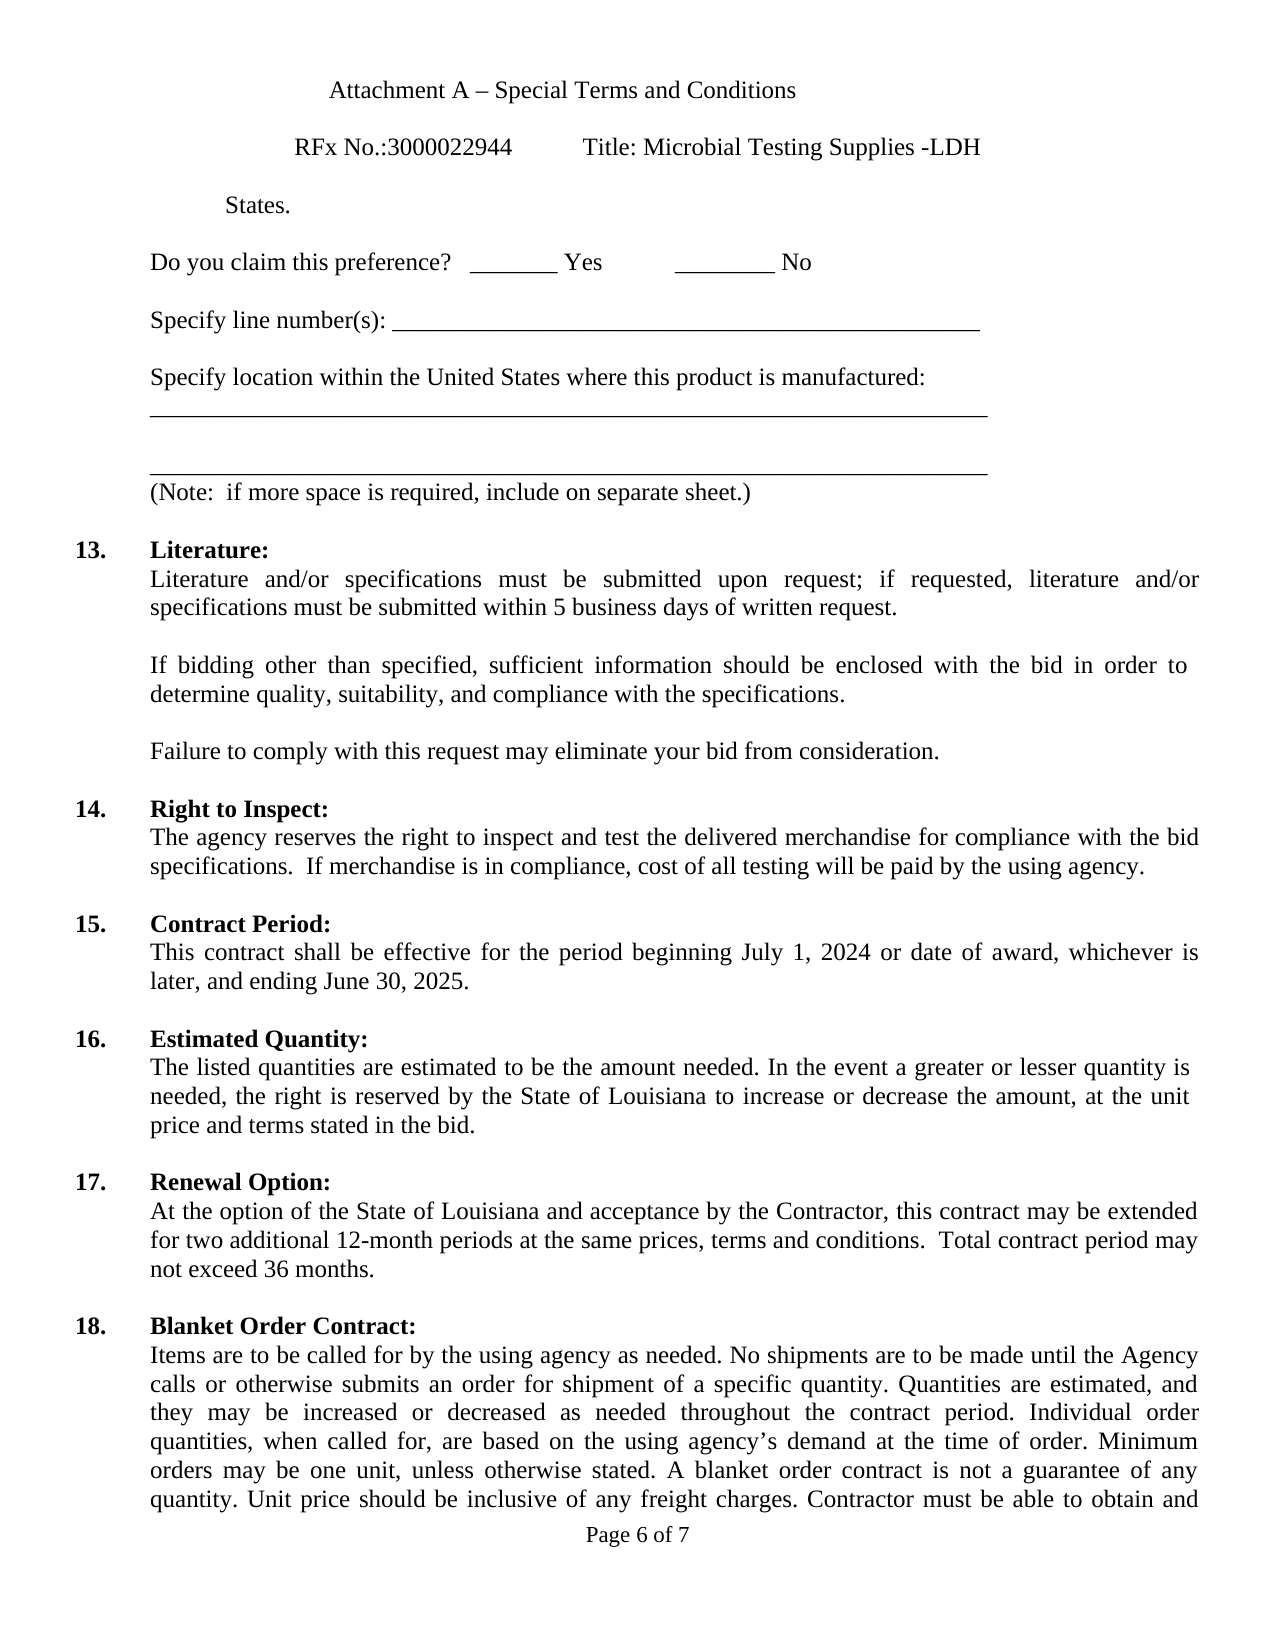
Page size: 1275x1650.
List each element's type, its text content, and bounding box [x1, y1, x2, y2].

text 18. Blanket Order Contract: [75, 1311, 1200, 1340]
list 17. Renewal Option: [75, 1167, 1200, 1196]
list Literature: [75, 535, 1200, 564]
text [150, 1340, 1200, 1512]
list The agency reserves the right to inspect and test the delivered merchandise for compliance with the bid specifications. If merchandise is in compliance, cost of all testing will be paid by the using agency. [150, 822, 1200, 880]
list ___________________________________________________________________ [131, 391, 1200, 420]
list ___________________________________________________________________ [131, 449, 1200, 477]
list Right to Inspect: [75, 794, 1200, 822]
list Failure to comply with this request may eliminate your bid from consideration. [131, 736, 1200, 765]
list Literature and/or specifications must be submitted upon request; if requested, literature and/or specifications must be submitted within 5 business days of written request. [150, 564, 1200, 621]
list Specify line number(s): _______________________________________________ [131, 305, 1200, 334]
list At the option of the State of Louisiana and acceptance by the Contractor, this contract may be extended for two additional 12-month periods at the same prices, terms and conditions. Total contract period may not exceed 36 months. [150, 1196, 1200, 1282]
list Do you claim this preference? _______ Yes ________ No [131, 247, 1200, 276]
list 16. Estimated Quantity: [75, 1024, 1200, 1052]
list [187, 190, 1200, 219]
list The listed quantities are estimated to be the amount needed. In the event a greater or lesser quantity is needed, the right is reserved by the State of Louisiana to increase or decrease the amount, at the unit price and terms stated in the bid. [75, 1052, 1200, 1139]
list 15. Contract Period: [75, 909, 1200, 937]
list Specify location within the United States where this product is manufactured: [131, 362, 1200, 391]
list This contract shall be effective for the period beginning July 1, 2024 or date of award, whichever is later, and ending June 30, 2025. [150, 937, 1200, 995]
list (Note: if more space is required, include on separate sheet.) [131, 477, 1200, 506]
list If bidding other than specified, sufficient information should be enclosed with the bid in order to determine quality, suitability, and compliance with the specifications. [131, 650, 1200, 707]
